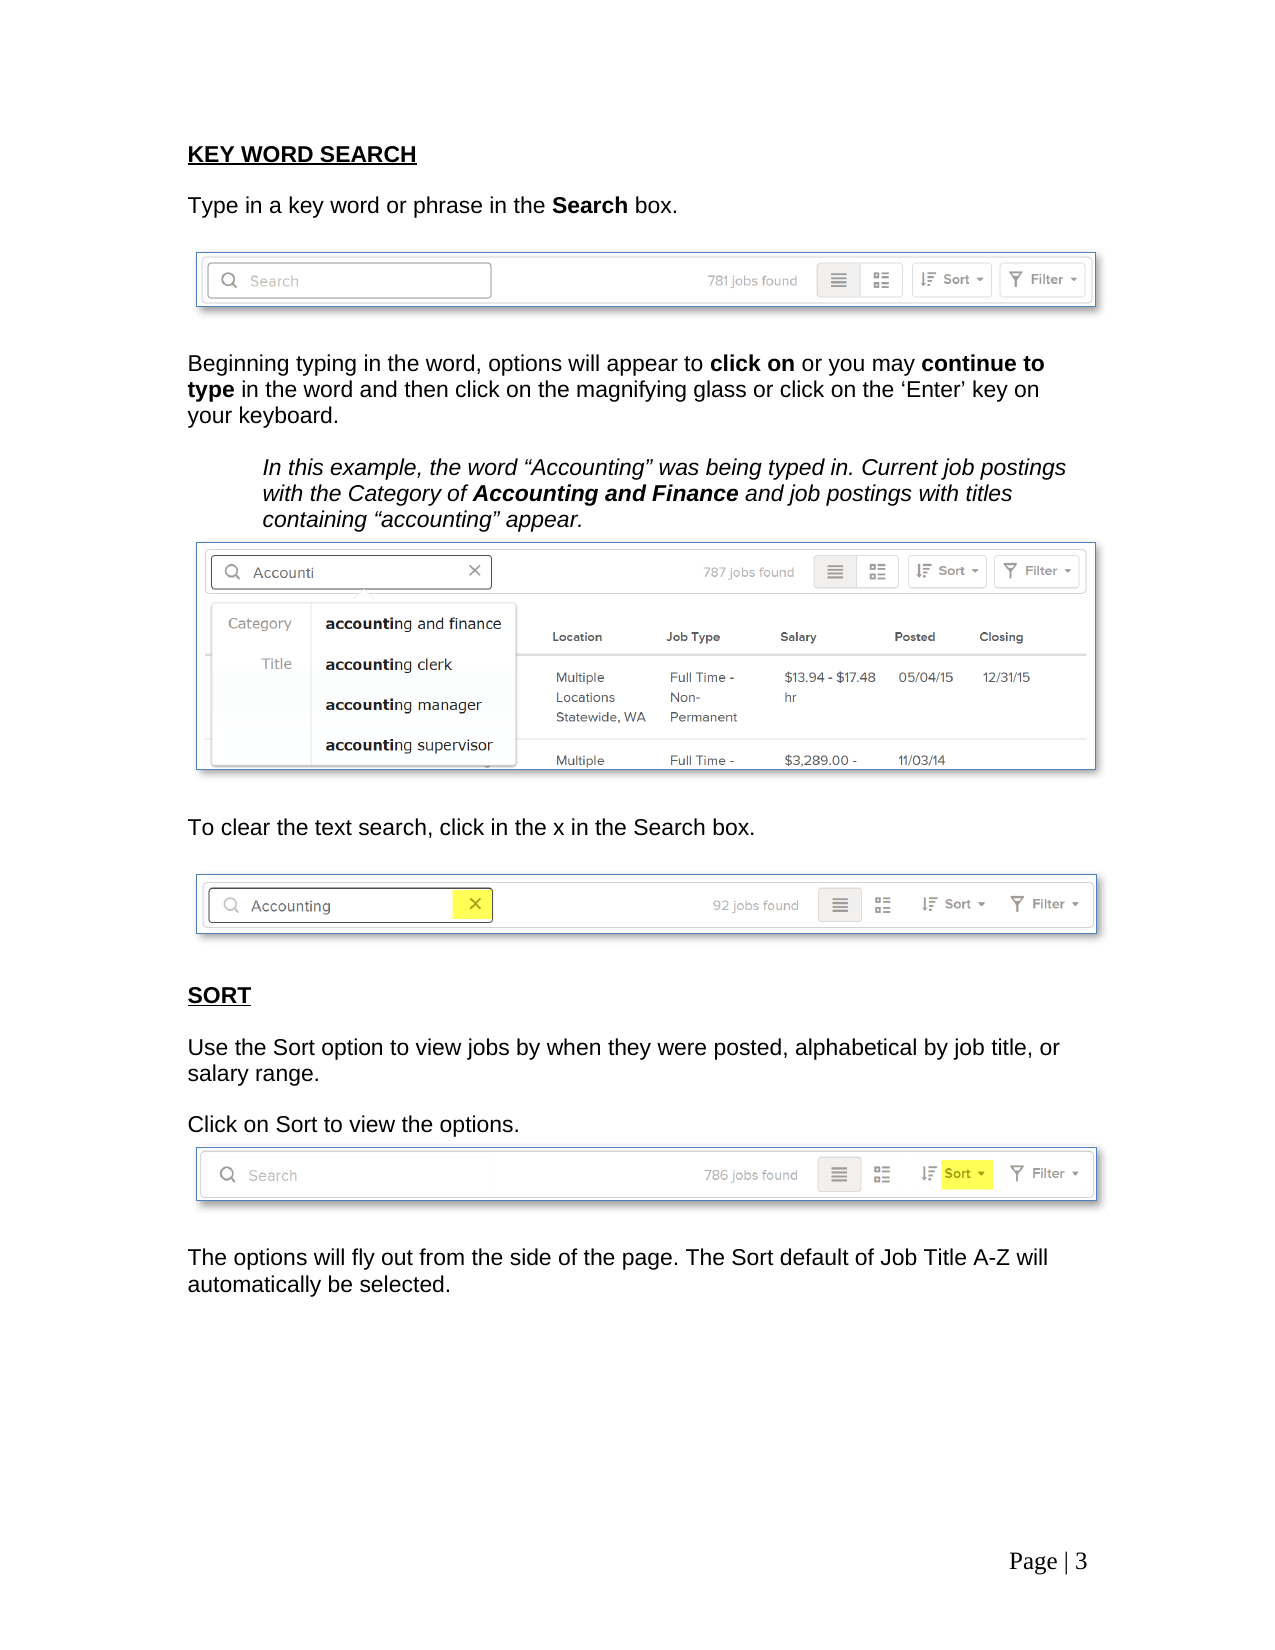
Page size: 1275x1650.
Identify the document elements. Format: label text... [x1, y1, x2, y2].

text To clear the text search, click in the x in the Search box. [187, 814, 1087, 841]
text The options will fly out from the side of the page. The Sort default of Job Title A-Z will automatically be selected. [187, 1244, 1087, 1297]
picture [197, 1148, 1096, 1200]
picture [197, 253, 1095, 306]
text KEY WORD SEARCH [187, 141, 1087, 167]
text SORT [187, 982, 1087, 1009]
picture [197, 543, 1095, 769]
text Type in a key word or phrase in the Search box. [187, 192, 1087, 218]
text Use the Sort option to view jobs by when they were posted, alphabetical by job title, or salary range. [187, 1034, 1087, 1086]
text Click on Sort to view the options. [187, 1111, 1087, 1138]
text In this example, the word “Accounting” was being typed in. Current job postings with the Category of Accounting and Finance and job postings with titles containing “accounting” appear. [262, 454, 1087, 533]
text Beginning typing in the word, options will appear to click on or you may continue to type in the word and then click on the magnifying glass or click on the ‘Enter’ key on your keyboard. [187, 350, 1087, 429]
picture [197, 875, 1096, 933]
